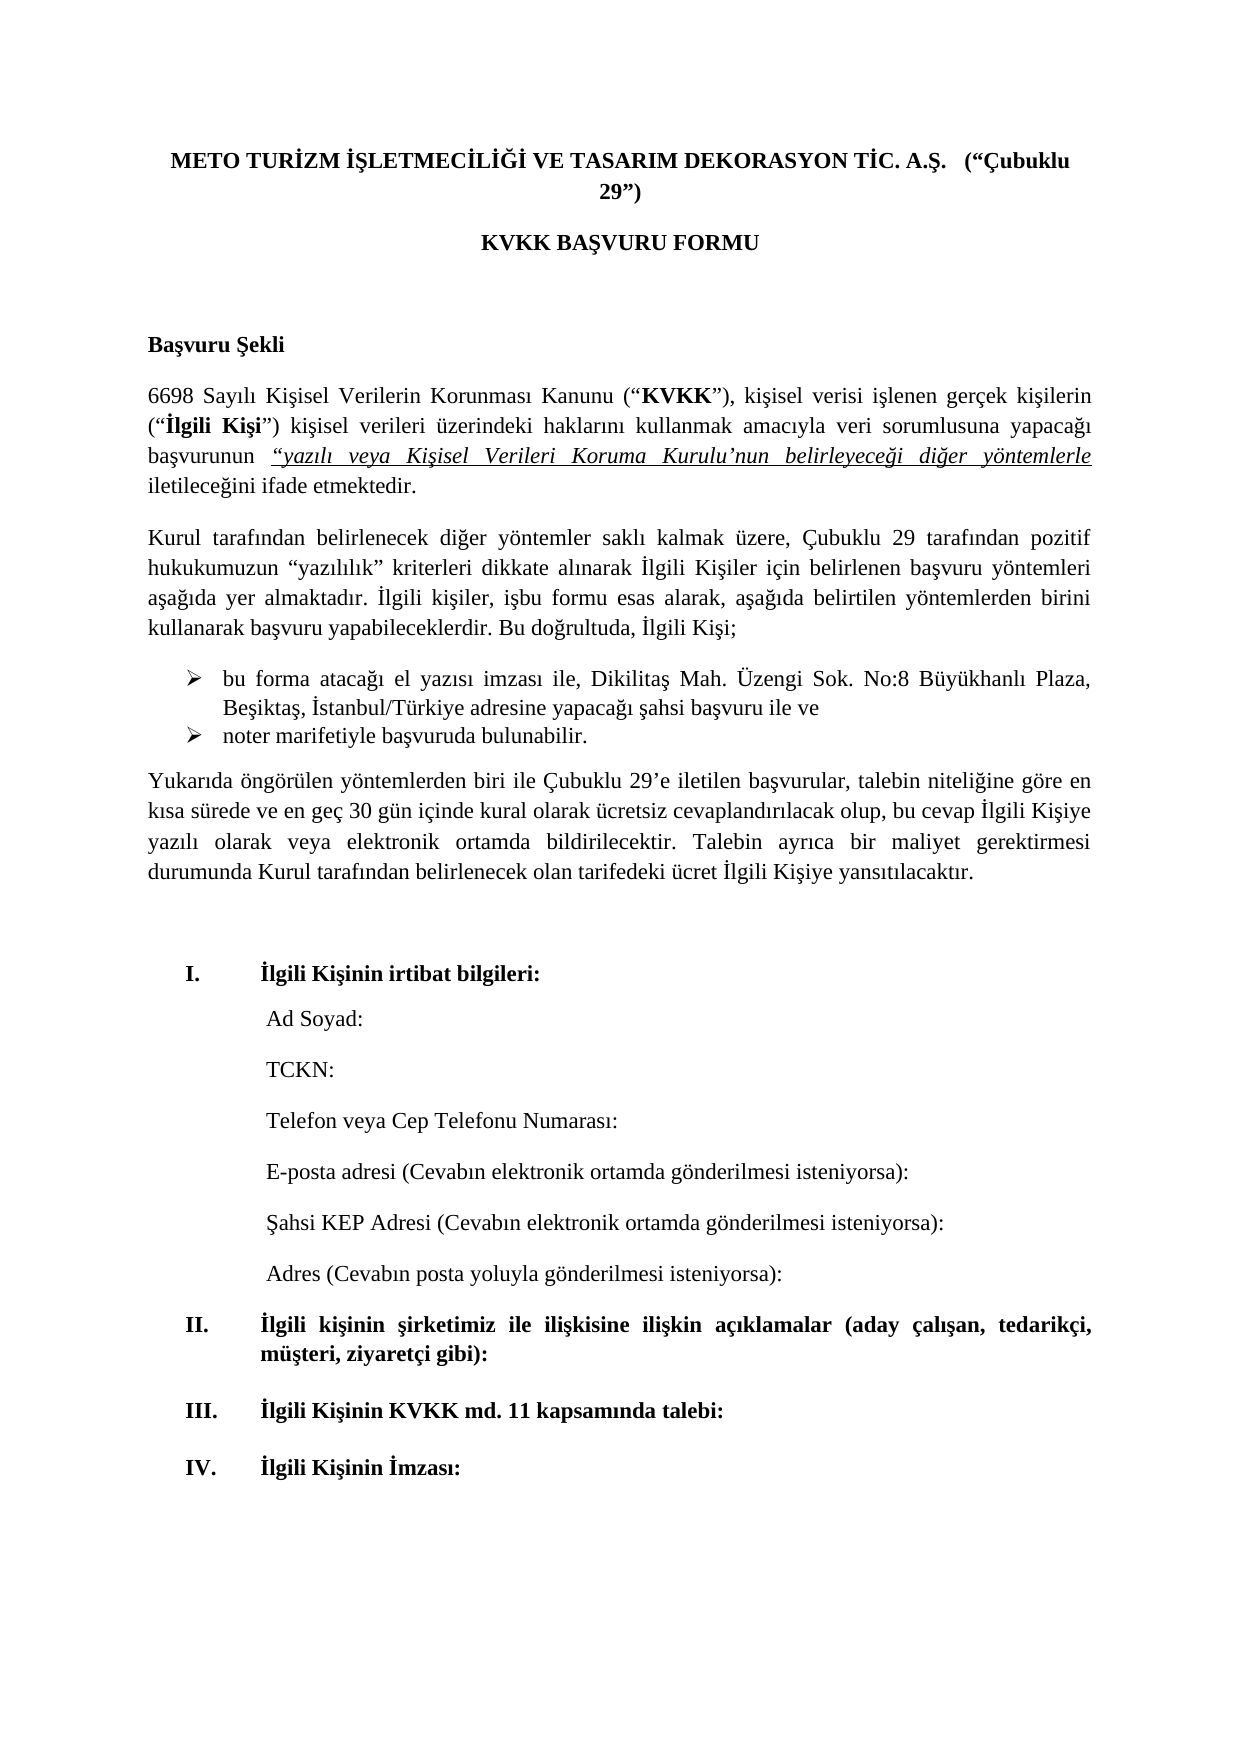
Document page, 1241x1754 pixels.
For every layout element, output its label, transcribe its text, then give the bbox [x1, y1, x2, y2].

text TCKN: [266, 1056, 1093, 1082]
text Kurul tarafından belirlenecek diğer yöntemler saklı kalmak üzere, Çubuklu 29 tarafından pozitif hukukumuzun “yazılılık” kriterleri dikkate alınarak İlgili Kişiler için belirlenen başvuru yöntemleri aşağıda yer almaktadır. İlgili kişiler, işbu formu esas alarak, aşağıda belirtilen yöntemlerden birini kullanarak başvuru yapabileceklerdir. Bu doğrultuda, İlgili Kişi; [148, 524, 1093, 641]
text Adres (Cevabın posta yoluyla gönderilmesi isteniyorsa): [266, 1260, 1093, 1287]
text E-posta adresi (Cevabın elektronik ortamda gönderilmesi isteniyorsa): [266, 1158, 1093, 1184]
text Yukarıda öngörülen yöntemlerden biri ile Çubuklu 29’e iletilen başvurular, talebin niteliğine göre en kısa sürede ve en geç 30 gün içinde kural olarak ücretsiz cevaplandırılacak olup, bu cevap İlgili Kişiye yazılı olarak veya elektronik ortamda bildirilecektir. Talebin ayrıca bir maliyet gerektirmesi durumunda Kurul tarafından belirlenecek olan tarifedeki ücret İlgili Kişiye yansıtılacaktır. [148, 767, 1093, 884]
list İlgili kişinin şirketimiz ile ilişkisine ilişkin açıklamalar (aday çalışan, tedarikçi, müşteri, ziyaretçi gibi): [185, 1311, 1093, 1366]
text Başvuru Şekli [148, 331, 1093, 357]
list noter marifetiyle başvuruda bulunabilir. [185, 722, 1093, 748]
text Ad Soyad: [266, 1005, 1093, 1031]
list bu forma atacağı el yazısı imzası ile, Dikilitaş Mah. Üzengi Sok. No:8 Büyükhanlı Plaza, Beşiktaş, İstanbul/Türkiye adresine yapacağı şahsi başvuru ile ve [185, 665, 1093, 720]
text Şahsi KEP Adresi (Cevabın elektronik ortamda gönderilmesi isteniyorsa): [266, 1209, 1093, 1236]
list İlgili Kişinin İmzası: [185, 1453, 1093, 1480]
text Telefon veya Cep Telefonu Numarası: [266, 1107, 1093, 1133]
list İlgili Kişinin KVKK md. 11 kapsamında talebi: [185, 1397, 1093, 1423]
text KVKK BAŞVURU FORMU [148, 229, 1093, 255]
text 6698 Sayılı Kişisel Verilerin Korunması Kanunu (“KVKK”), kişisel verisi işlenen gerçek kişilerin (“İlgili Kişi”) kişisel verileri üzerindeki haklarını kullanmak amacıyla veri sorumlusuna yapacağı başvurunun “yazılı veya Kişisel Verileri Koruma Kurulu’nun belirleyeceği diğer yöntemlerle iletileceğini ifade etmektedir. [148, 382, 1093, 499]
text METO TURİZM İŞLETMECİLİĞİ VE TASARIM DEKORASYON TİC. A.Ş. (“Çubuklu 29”) [148, 148, 1093, 204]
list İlgili Kişinin irtibat bilgileri: [185, 960, 1093, 986]
